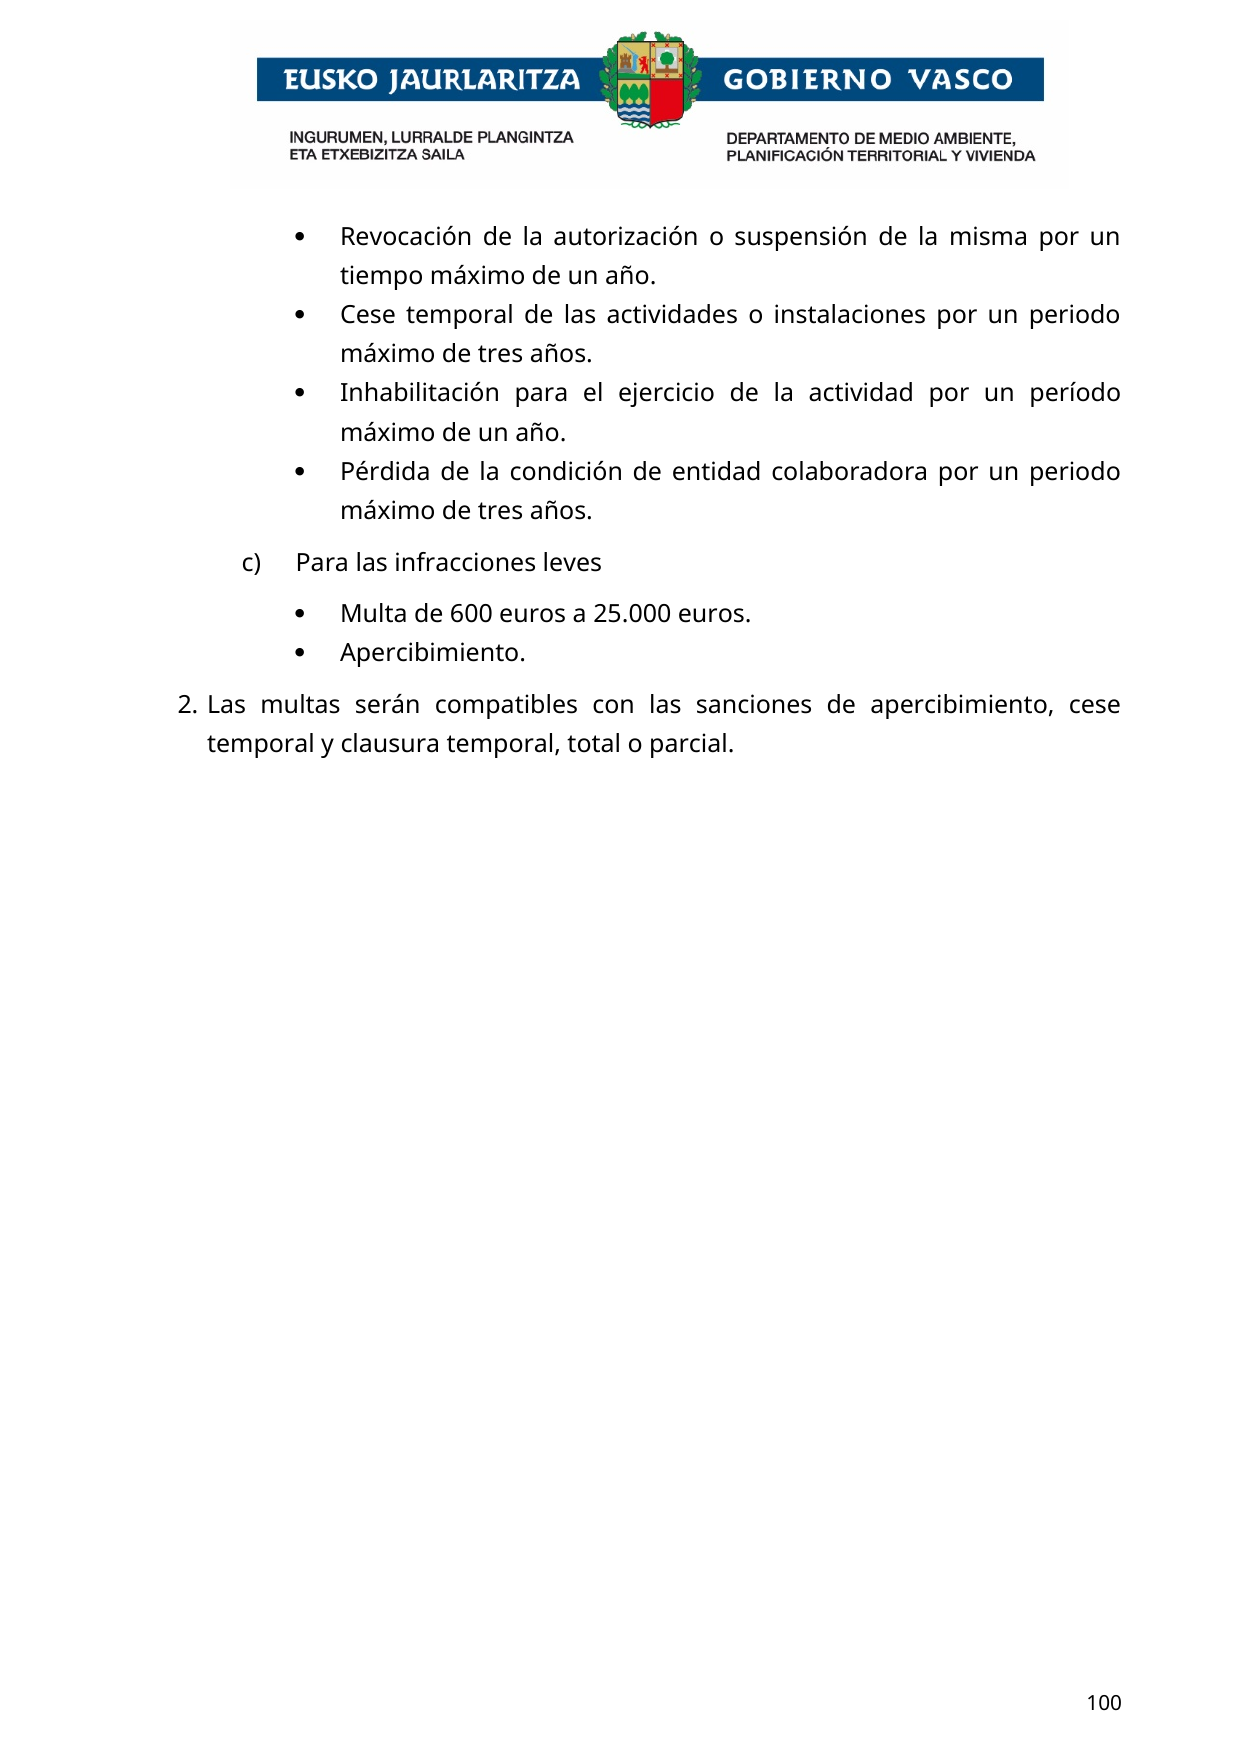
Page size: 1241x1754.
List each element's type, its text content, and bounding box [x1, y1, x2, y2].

list Revocación de la autorización o suspensión de la misma por un tiempo máximo de un año. [295, 218, 1122, 292]
list Inhabilitación para el ejercicio de la actividad por un período máximo de un año. [295, 375, 1122, 448]
list Las multas serán compatibles con las sanciones de apercibimiento, cese temporal y clausura temporal, total o parcial. [177, 687, 1122, 760]
list Para las infracciones leves [251, 544, 1122, 578]
list Apercibimiento. [295, 635, 1122, 669]
picture [230, 20, 1069, 189]
list Cese temporal de las actividades o instalaciones por un periodo máximo de tres años. [295, 297, 1122, 370]
list Multa de 600 euros a 25.000 euros. [295, 596, 1122, 630]
list Pérdida de la condición de entidad colaboradora por un periodo máximo de tres años. [295, 453, 1122, 527]
